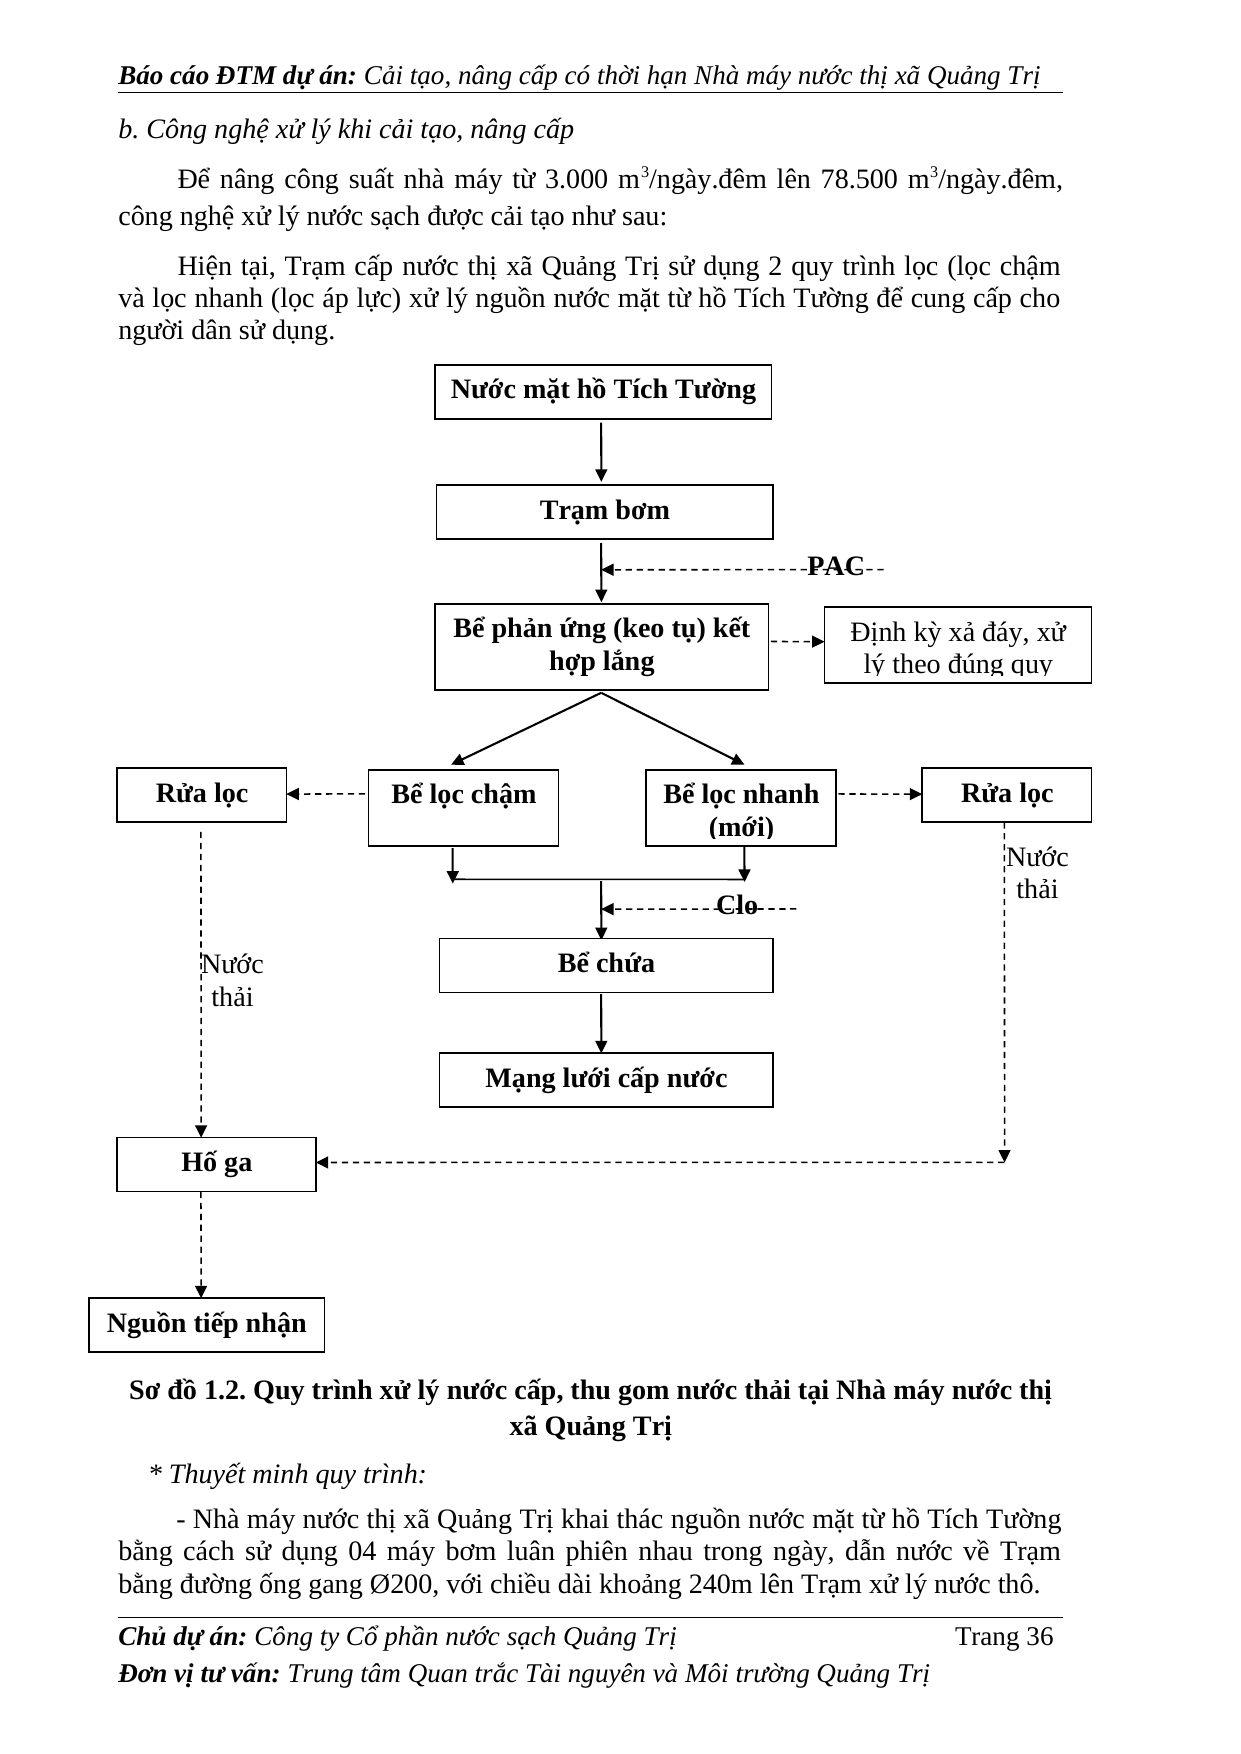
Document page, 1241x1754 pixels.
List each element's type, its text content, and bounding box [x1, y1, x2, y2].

text Để nâng công suất nhà máy từ 3.000 m3/ngày.đêm lên 78.500 m3/ngày.đêm, công nghệ xử lý nước sạch được cải tạo như sau: [118, 162, 1063, 231]
text Hiện tại, Trạm cấp nước thị xã Quảng Trị sử dụng 2 quy trình lọc (lọc chậm và lọc nhanh (lọc áp lực) xử lý nguồn nước mặt từ hồ Tích Tường để cung cấp cho người dân sử dụng. [118, 249, 1063, 346]
text b. Công nghệ xử lý khi cải tạo, nâng cấp [118, 112, 1063, 144]
subtitle Sơ đồ 1.2. Quy trình xử lý nước cấp, thu gom nước thải tại Nhà máy nước thị xã Quảng Trị [118, 1373, 1063, 1441]
text * Thuyết minh quy trình: [118, 1457, 1063, 1489]
text - Nhà máy nước thị xã Quảng Trị khai thác nguồn nước mặt từ hồ Tích Tường bằng cách sử dụng 04 máy bơm luân phiên nhau trong ngày, dẫn nước về Trạm bằng đường ống gang Ø200, với chiều dài khoảng 240m lên Trạm xử lý nước thô. [118, 1502, 1063, 1599]
